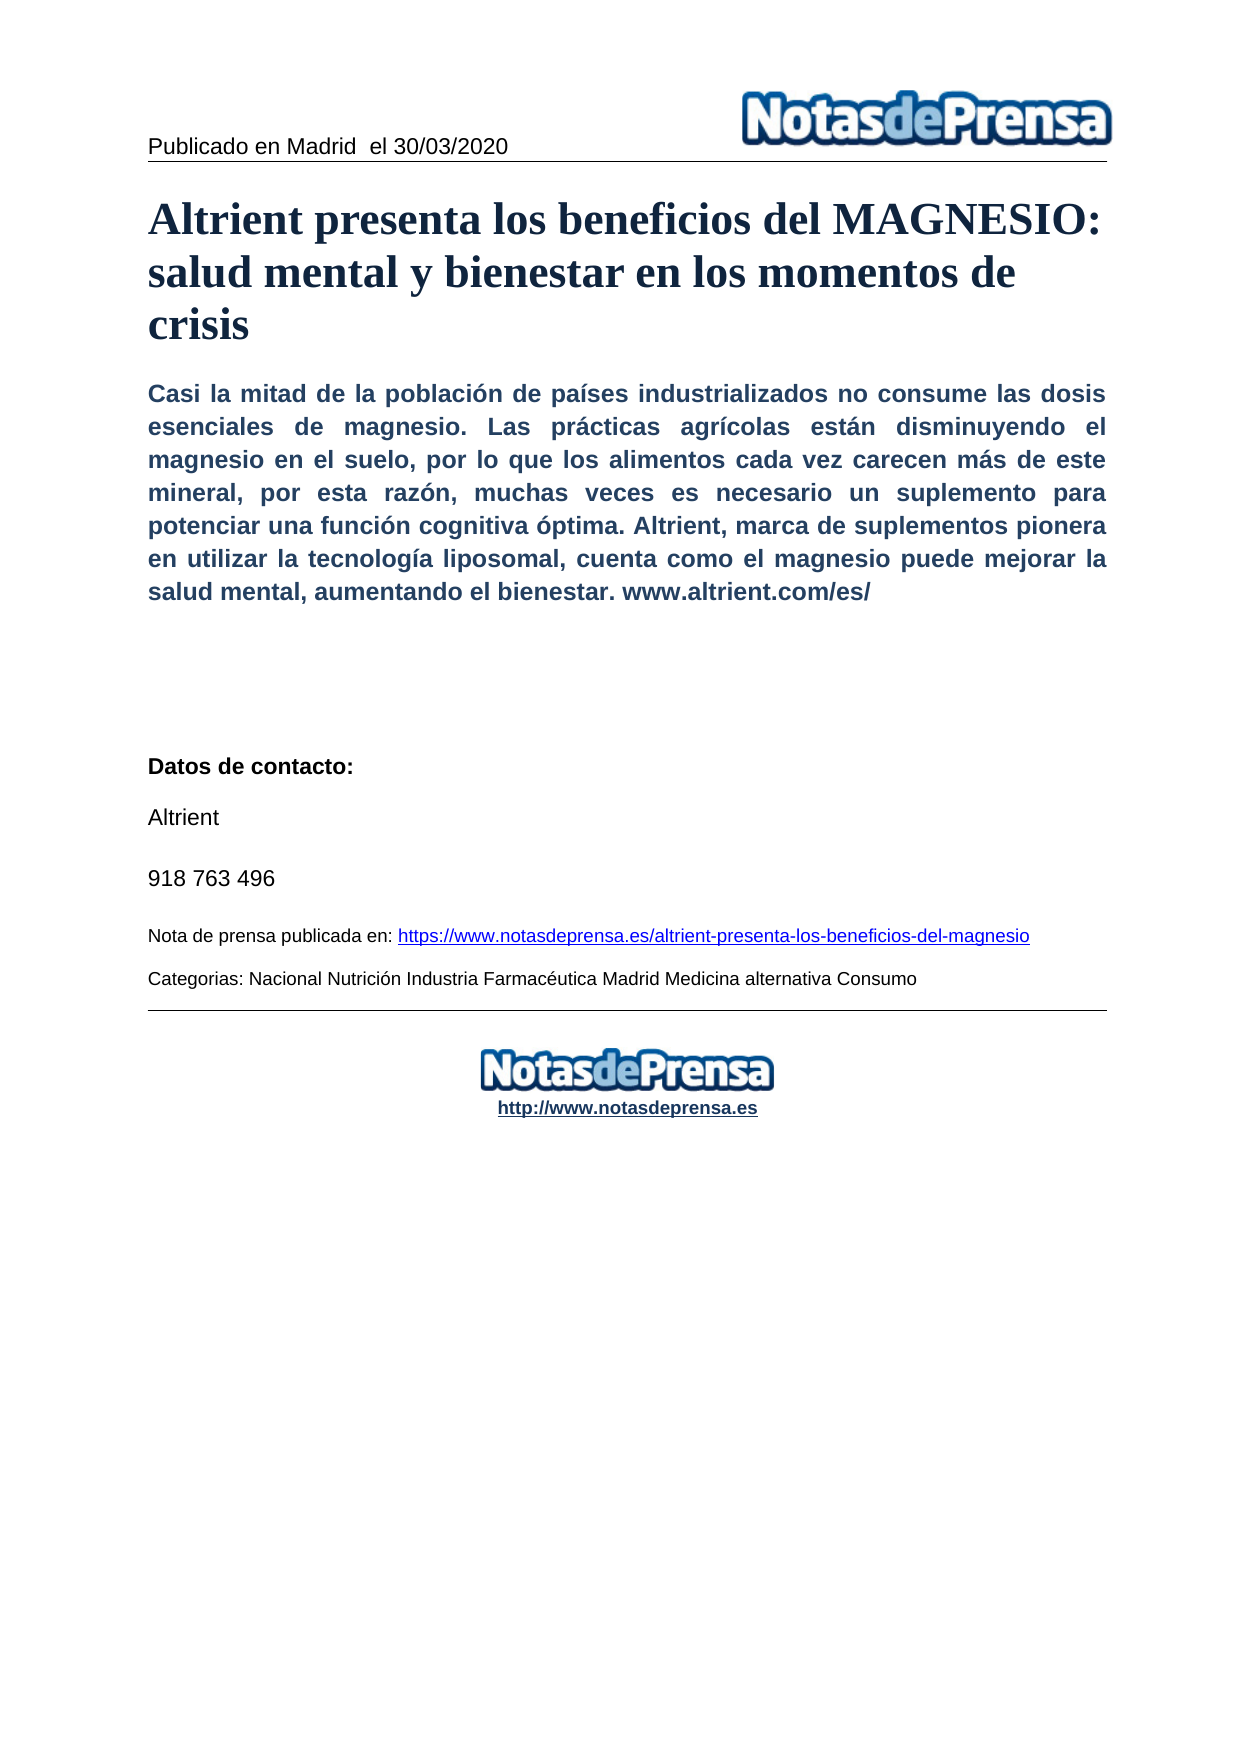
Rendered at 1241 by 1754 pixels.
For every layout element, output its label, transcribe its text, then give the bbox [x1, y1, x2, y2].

text Publicado en Madrid el 30/03/2020 [148, 133, 1107, 161]
text Altrient [148, 804, 1063, 831]
text Nota de prensa publicada en: https://www.notasdeprensa.es/altrient-presenta-los-beneficios-del-magnesio [148, 925, 1107, 947]
picture [480, 1047, 775, 1093]
picture [742, 90, 1113, 148]
text http://www.notasdeprensa.es [148, 1097, 1107, 1118]
text Datos de contacto: [148, 753, 1107, 779]
text 918 763 496 [148, 865, 1063, 891]
subtitle Altrient presenta los beneficios del MAGNESIO: salud mental y bienestar en los momentos de crisis [148, 192, 1107, 350]
text Categorias: Nacional Nutrición Industria Farmacéutica Madrid Medicina alternativa Consumo [148, 967, 1107, 989]
subtitle Casi la mitad de la población de países industrializados no consume las dosis esenciales de magnesio. Las prácticas agrícolas están disminuyendo el magnesio en el suelo, por lo que los alimentos cada vez carecen más de este mineral, por esta razón, muchas veces es necesario un suplemento para potenciar una función cognitiva óptima. Altrient, marca de suplementos pionera en utilizar la tecnología liposomal, cuenta como el magnesio puede mejorar la salud mental, aumentando el bienestar. www.altrient.com/es/ [148, 379, 1107, 606]
